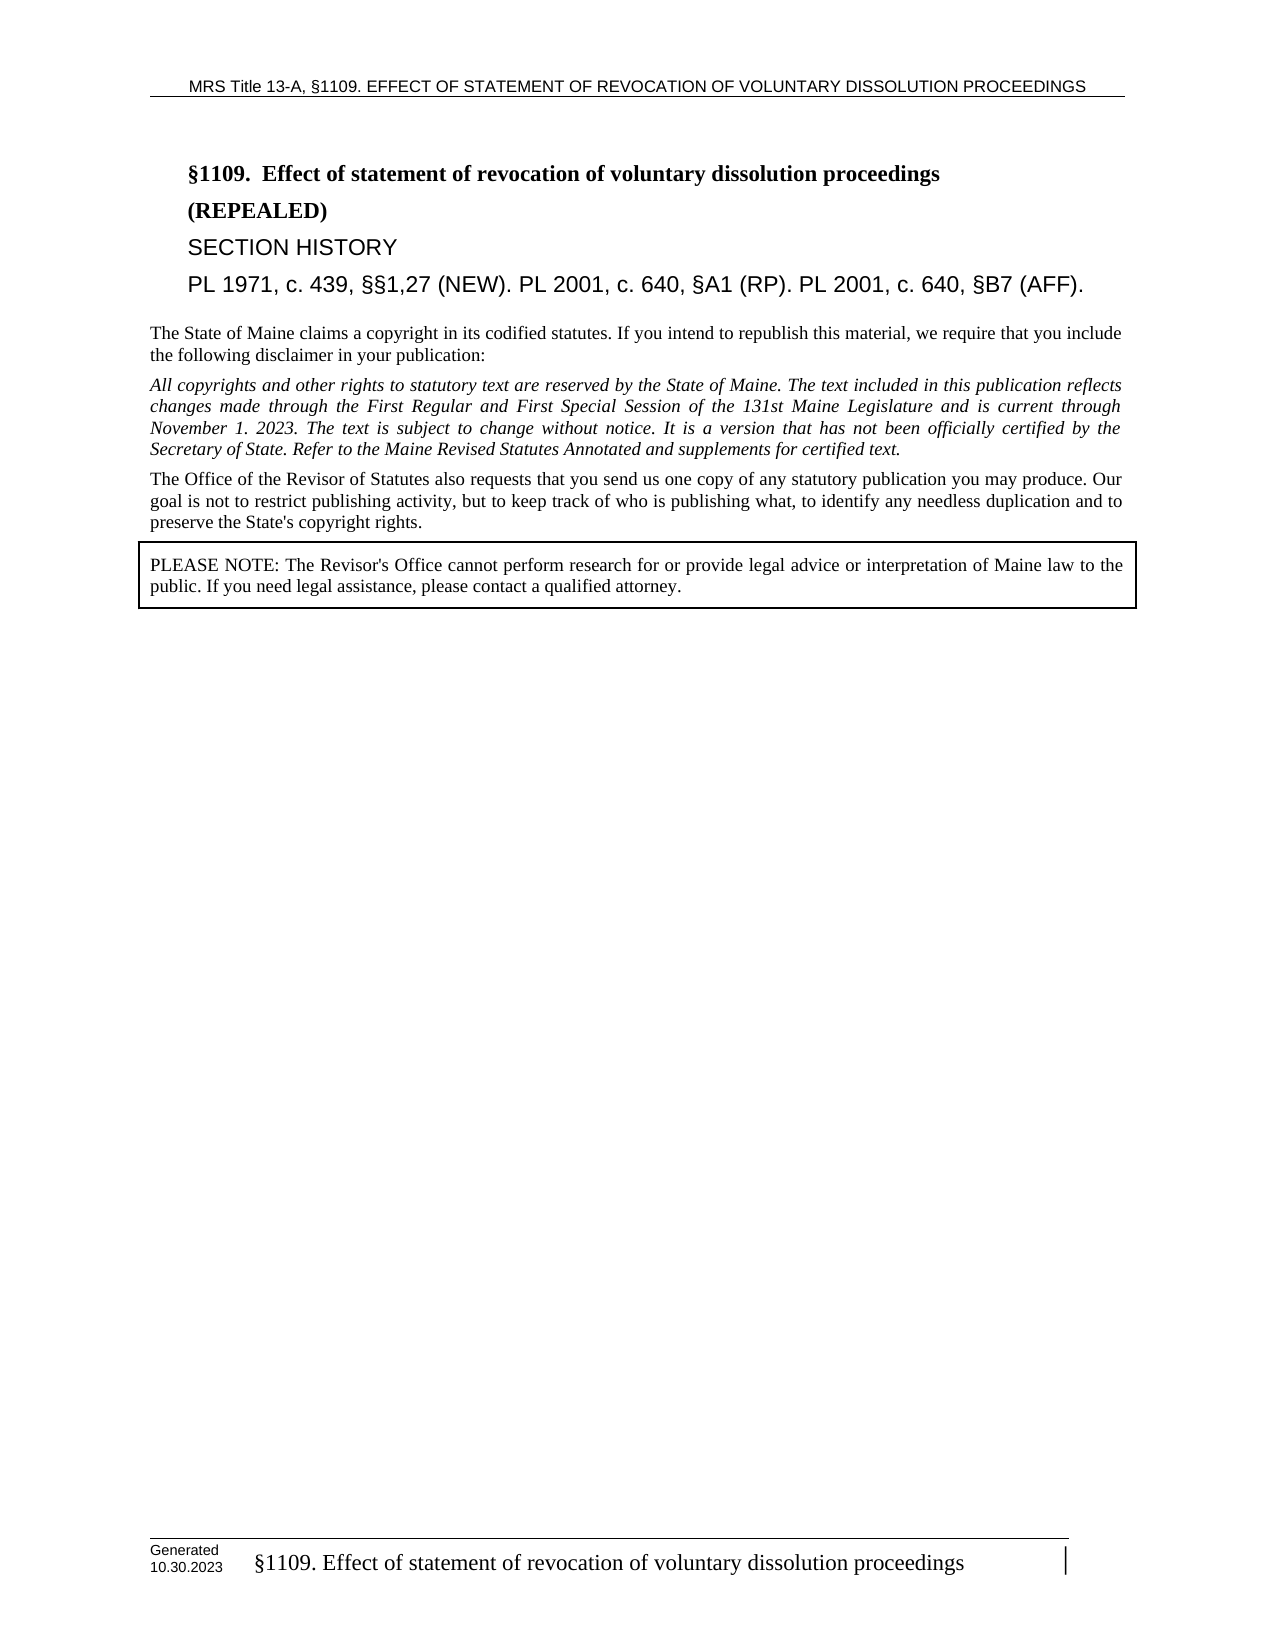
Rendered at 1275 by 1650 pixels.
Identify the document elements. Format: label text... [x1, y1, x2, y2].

text The State of Maine claims a copyright in its codified statutes. If you intend to republish this material, we require that you include the following disclaimer in your publication: [150, 322, 1125, 365]
text PLEASE NOTE: The Revisor's Office cannot perform research for or provide legal advice or interpretation of Maine law to the public. If you need legal assistance, please contact a qualified attorney. [140, 543, 1135, 607]
text §1109. Effect of statement of revocation of voluntary dissolution proceedings [187, 160, 1125, 187]
text (REPEALED) [187, 197, 1125, 223]
text SECTION HISTORY [187, 234, 1125, 260]
text The Office of the Revisor of Statutes also requests that you send us one copy of any statutory publication you may produce. Our goal is not to restrict publishing activity, but to keep track of who is publishing what, to identify any needless duplication and to preserve the State's copyright rights. [150, 468, 1125, 533]
text All copyrights and other rights to statutory text are reserved by the State of Maine. The text included in this publication reflects changes made through the First Regular and First Special Session of the 131st Maine Legislature and is current through November 1. 2023 . The text is subject to change without notice. It is a version that has not been officially certified by the Secretary of State. Refer to the Maine Revised Statutes Annotated and supplements for certified text. [150, 373, 1125, 460]
text PL 1971, c. 439, §§1,27 (NEW). PL 2001, c. 640, §A1 (RP). PL 2001, c. 640, §B7 (AFF). [187, 271, 1125, 297]
